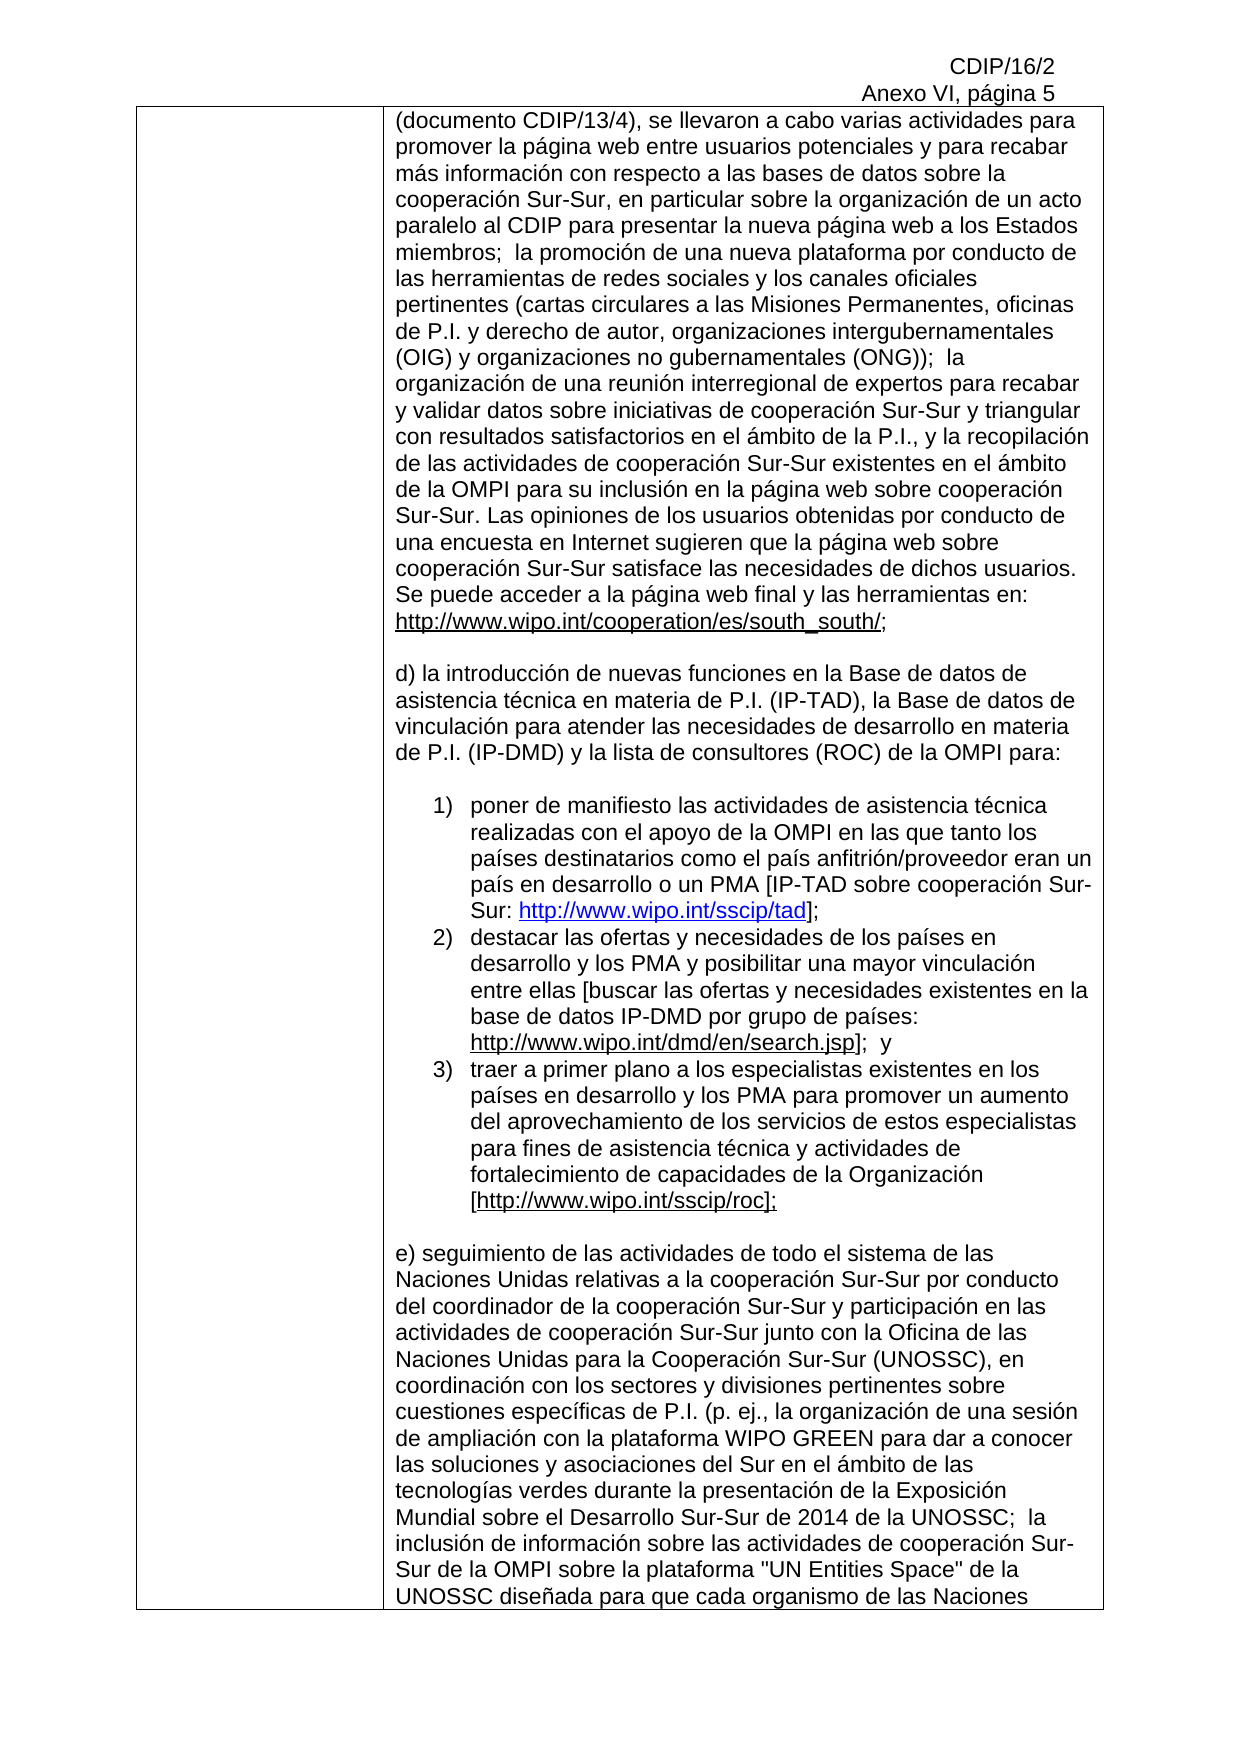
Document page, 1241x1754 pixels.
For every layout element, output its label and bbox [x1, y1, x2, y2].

table_cell [137, 107, 383, 1609]
table_cell [384, 107, 1103, 1609]
